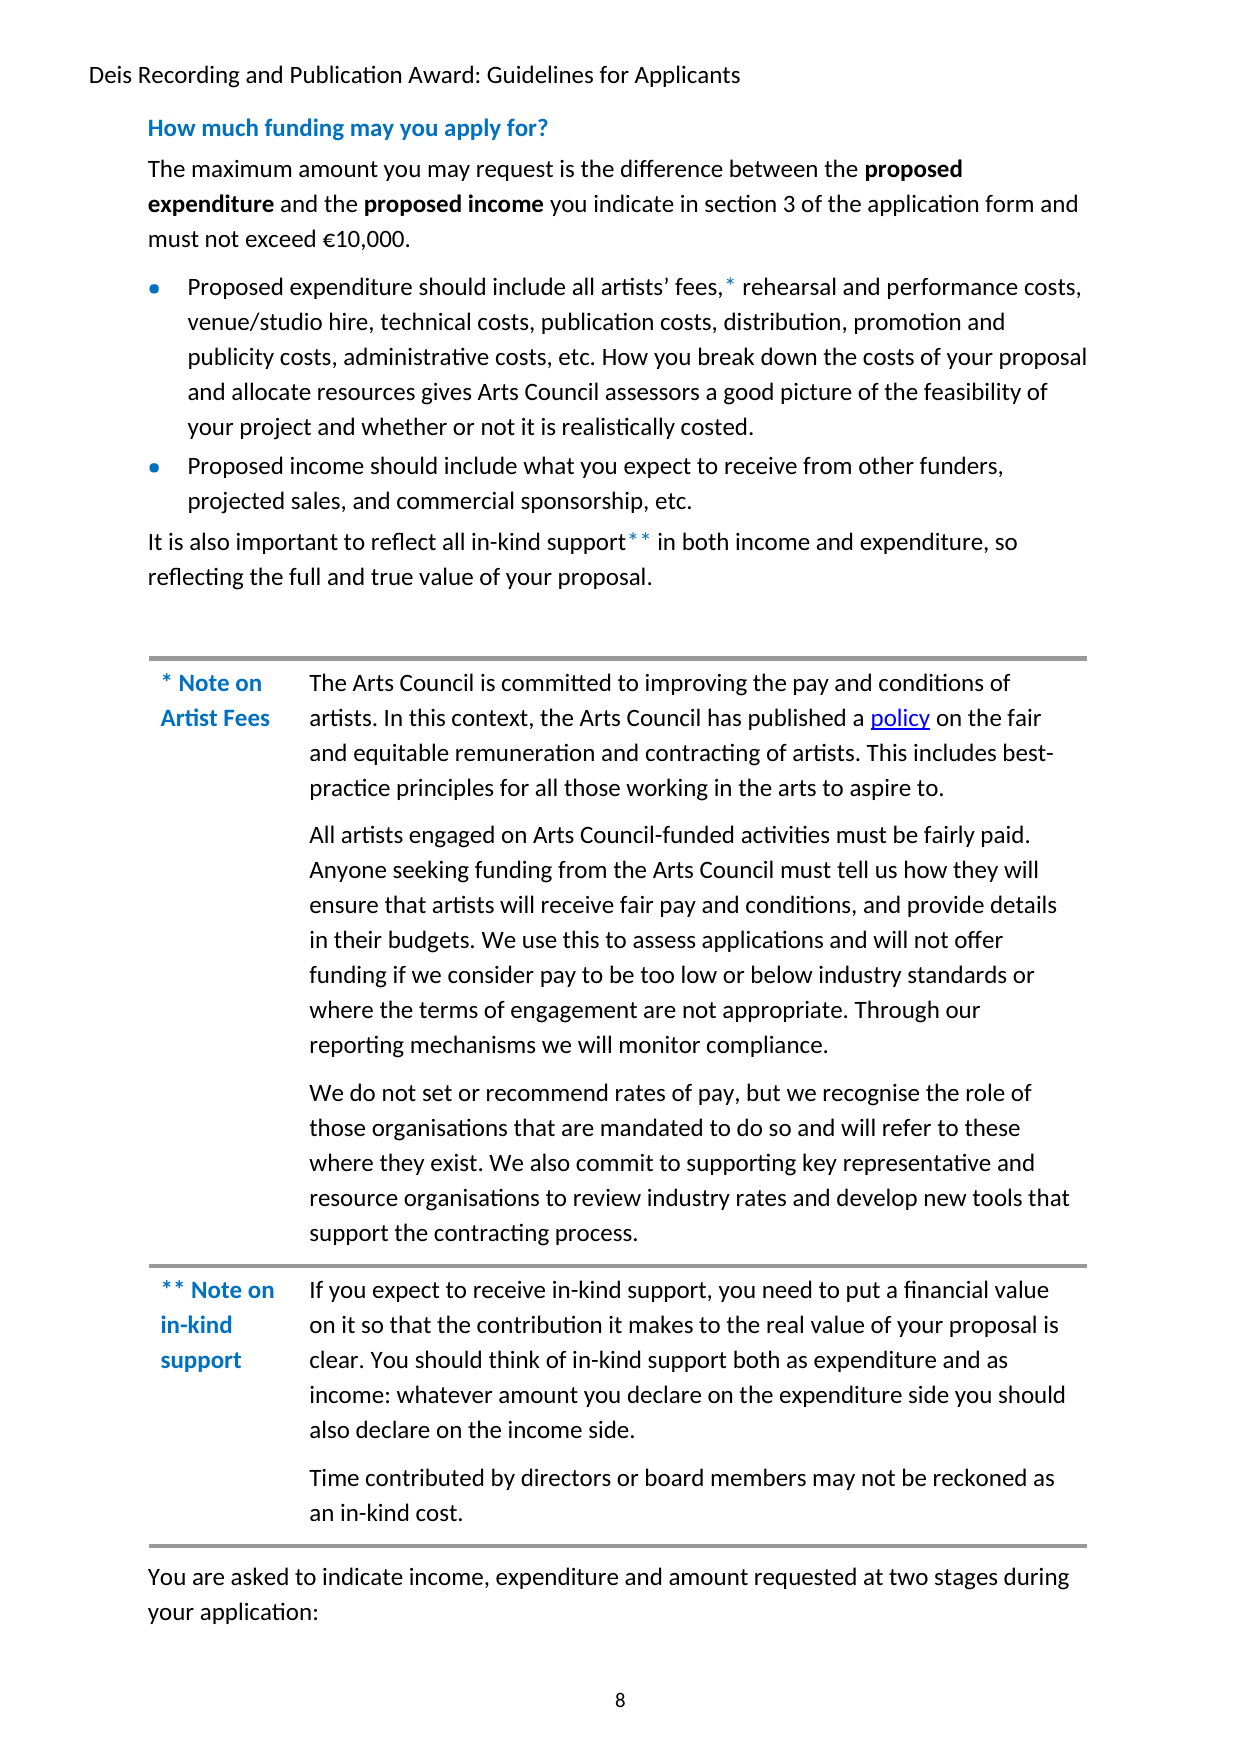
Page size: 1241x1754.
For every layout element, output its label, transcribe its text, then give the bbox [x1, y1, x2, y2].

table_header The Arts Council is committed to improving the pay and conditions of artists. In this context, the Arts Council has published a policy on the fair and equitable remuneration and contracting of artists. This includes best-practice principles for all those working in the arts to aspire to. All artists engaged on Arts Council-funded activities must be fairly paid. Anyone seeking funding from the Arts Council must tell us how they will ensure that artists will receive fair pay and conditions, and provide details in their budgets. We use this to assess applications and will not offer funding if we consider pay to be too low or below industry standards or where the terms of engagement are not appropriate. Through our reporting mechanisms we will monitor compliance. We do not set or recommend rates of pay, but we recognise the role of those organisations that are mandated to do so and will refer to these where they exist. We also commit to supporting key representative and resource organisations to review industry rates and develop new tools that support the contracting process. [298, 661, 1087, 1263]
text Proposed income should include what you expect to receive from other funders, projected sales, and commercial sponsorship, etc. [148, 450, 1092, 515]
table_cell If you expect to receive in-kind support, you need to put a financial value on it so that the contribution it makes to the real value of your proposal is clear. You should think of in-kind support both as expenditure and as income: whatever amount you declare on the expenditure side you should also declare on the income side. Time contributed by directors or board members may not be reckoned as an in-kind cost. [298, 1268, 1087, 1543]
text Proposed expenditure should include all artists’ fees,* rehearsal and performance costs, venue/studio hire, technical costs, publication costs, distribution, promotion and publicity costs, administrative costs, etc. How you break down the costs of your proposal and allocate resources gives Arts Council assessors a good picture of the feasibility of your project and whether or not it is realistically costed. [148, 271, 1092, 441]
table_header * Note on Artist Fees [149, 661, 298, 1263]
table_cell ** Note on in-kind support [149, 1268, 298, 1543]
text You are asked to indicate income, expenditure and amount requested at two stages during your application: [148, 1561, 1092, 1626]
text The maximum amount you may request is the difference between the proposed expenditure and the proposed income you indicate in section 3 of the application form and must not exceed €10,000. [148, 153, 1092, 254]
subtitle How much funding may you apply for? [148, 112, 1092, 142]
text It is also important to reflect all in-kind support** in both income and expenditure, so reflecting the full and true value of your proposal. [148, 526, 1092, 592]
